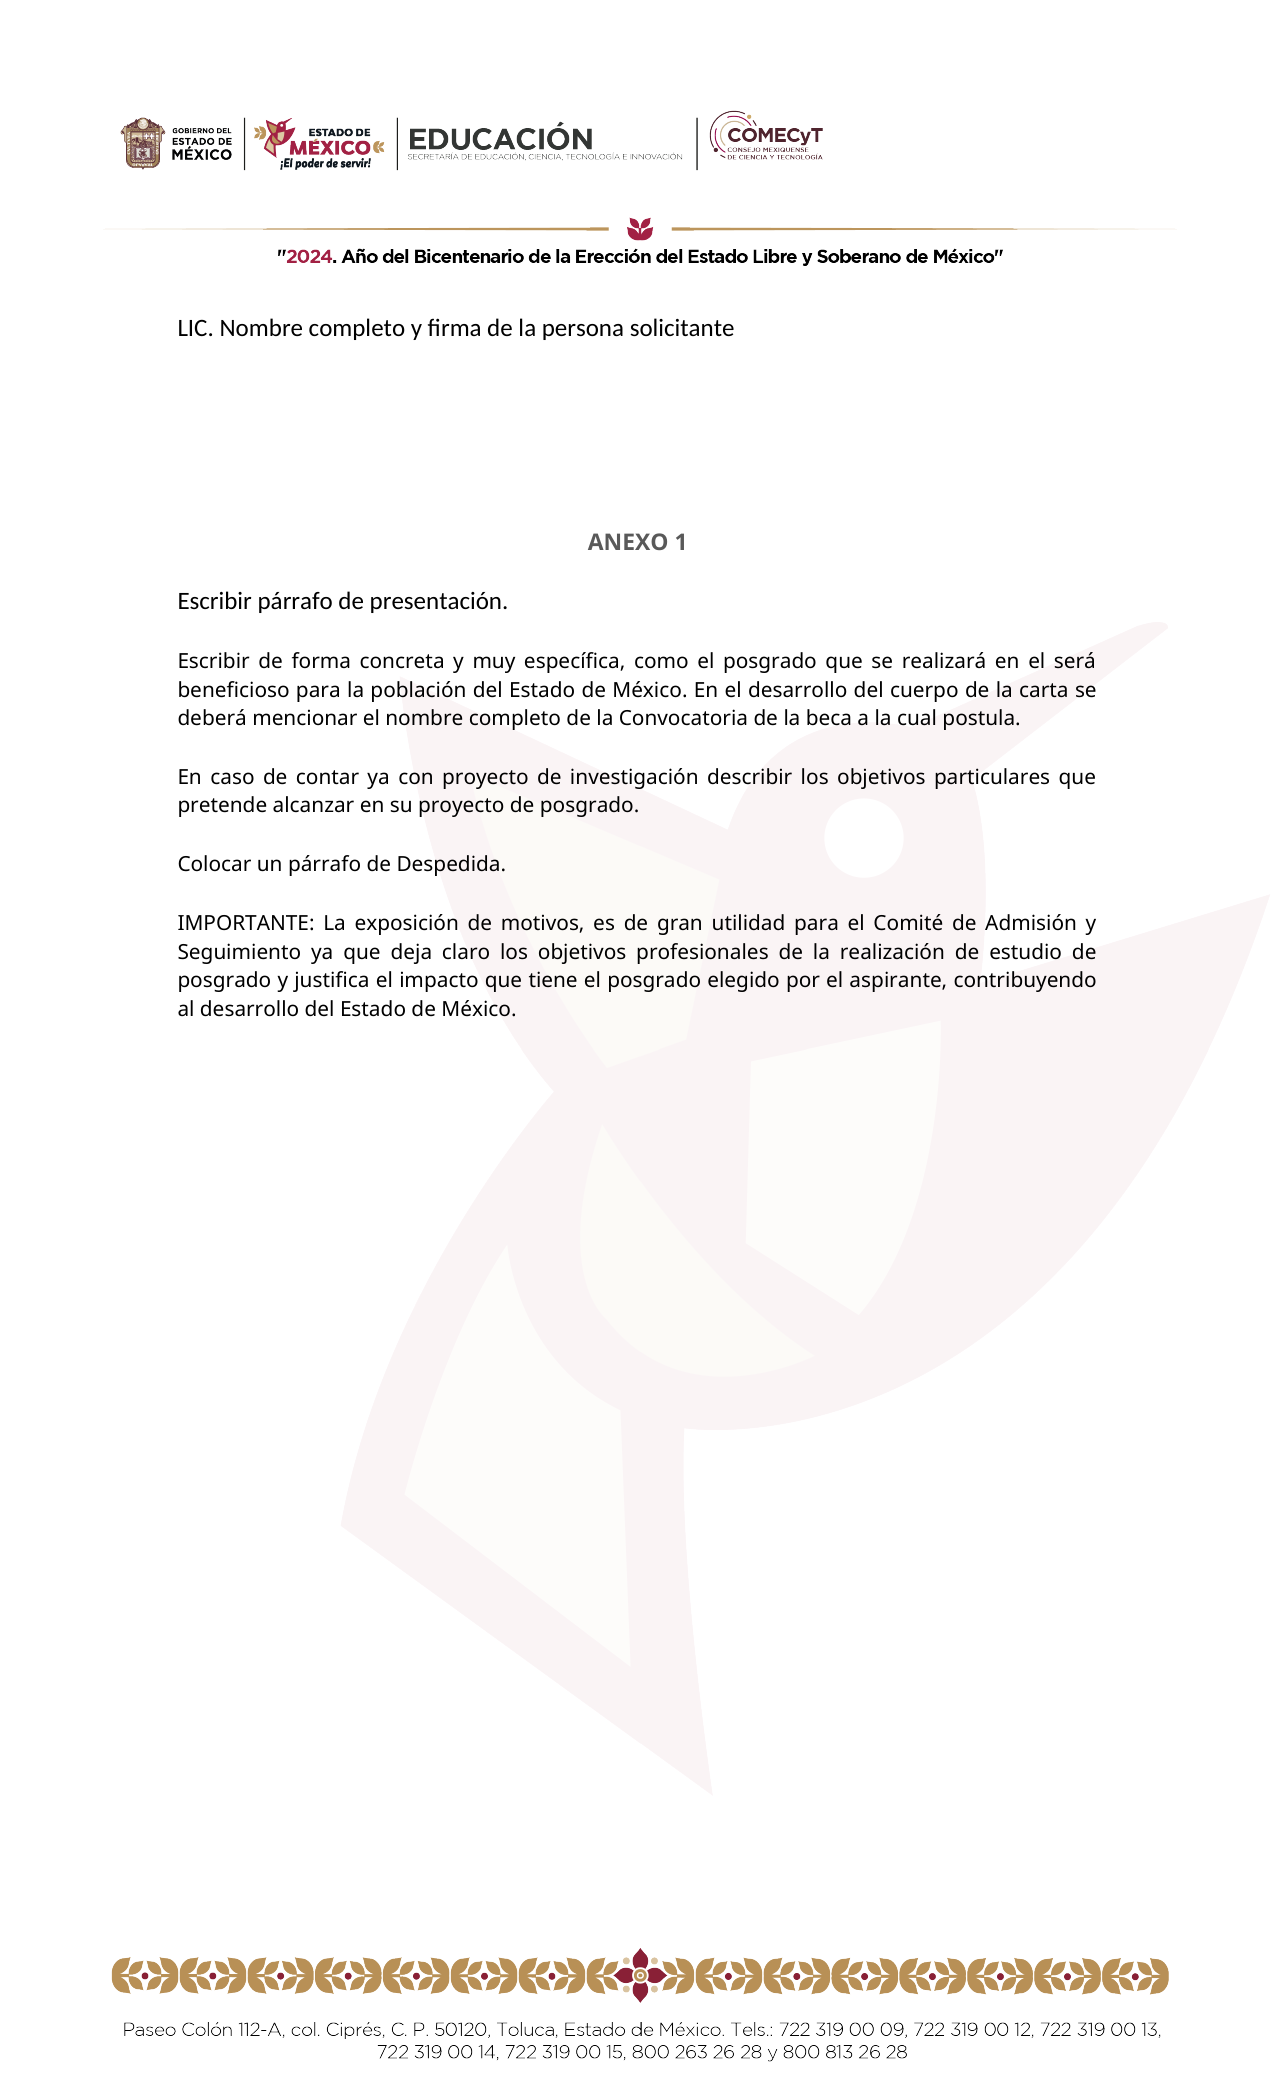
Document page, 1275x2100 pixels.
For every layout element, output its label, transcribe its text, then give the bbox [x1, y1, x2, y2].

picture [2, 0, 1275, 2100]
text ANEXO 1 [177, 526, 1098, 557]
